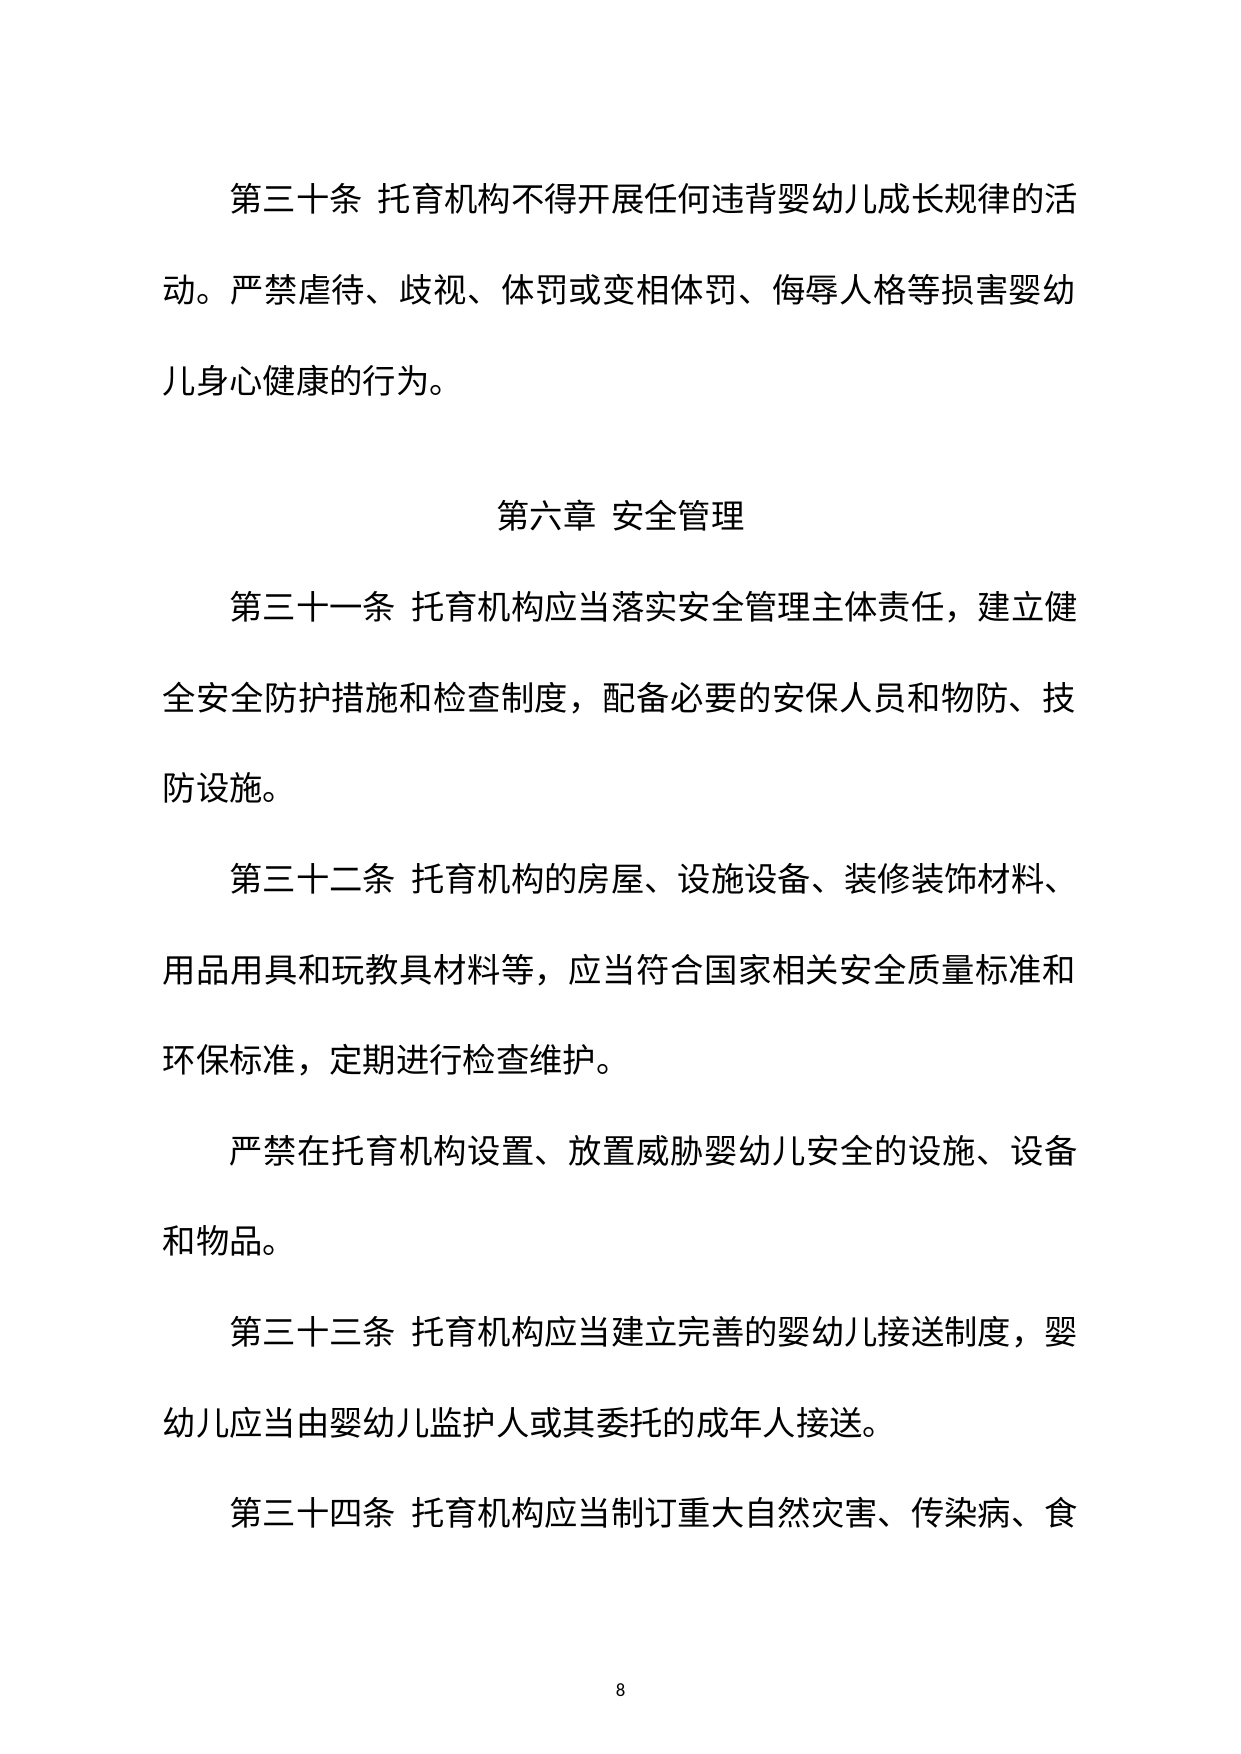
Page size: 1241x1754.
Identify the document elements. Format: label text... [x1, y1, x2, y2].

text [162, 1466, 1078, 1557]
text 第六章 安全管理 [162, 469, 1078, 560]
text 第三十二条 托育机构的房屋、设施设备、装修装饰材料、用品用具和玩教具材料等，应当符合国家相关安全质量标准和环保标准，定期进行检查维护。 [162, 832, 1078, 1103]
text 第三十三条 托育机构应当建立完善的婴幼儿接送制度，婴幼儿应当由婴幼儿监护人或其委托的成年人接送。 [162, 1285, 1078, 1466]
text 第三十条 托育机构不得开展任何违背婴幼儿成长规律的活动。严禁虐待、歧视、体罚或变相体罚、侮辱人格等损害婴幼儿身心健康的行为。 [162, 152, 1078, 424]
text 严禁在托育机构设置、放置威胁婴幼儿安全的设施、设备和物品。 [162, 1103, 1078, 1285]
text 第三十一条 托育机构应当落实安全管理主体责任，建立健全安全防护措施和检查制度，配备必要的安保人员和物防、技防设施。 [162, 560, 1078, 832]
